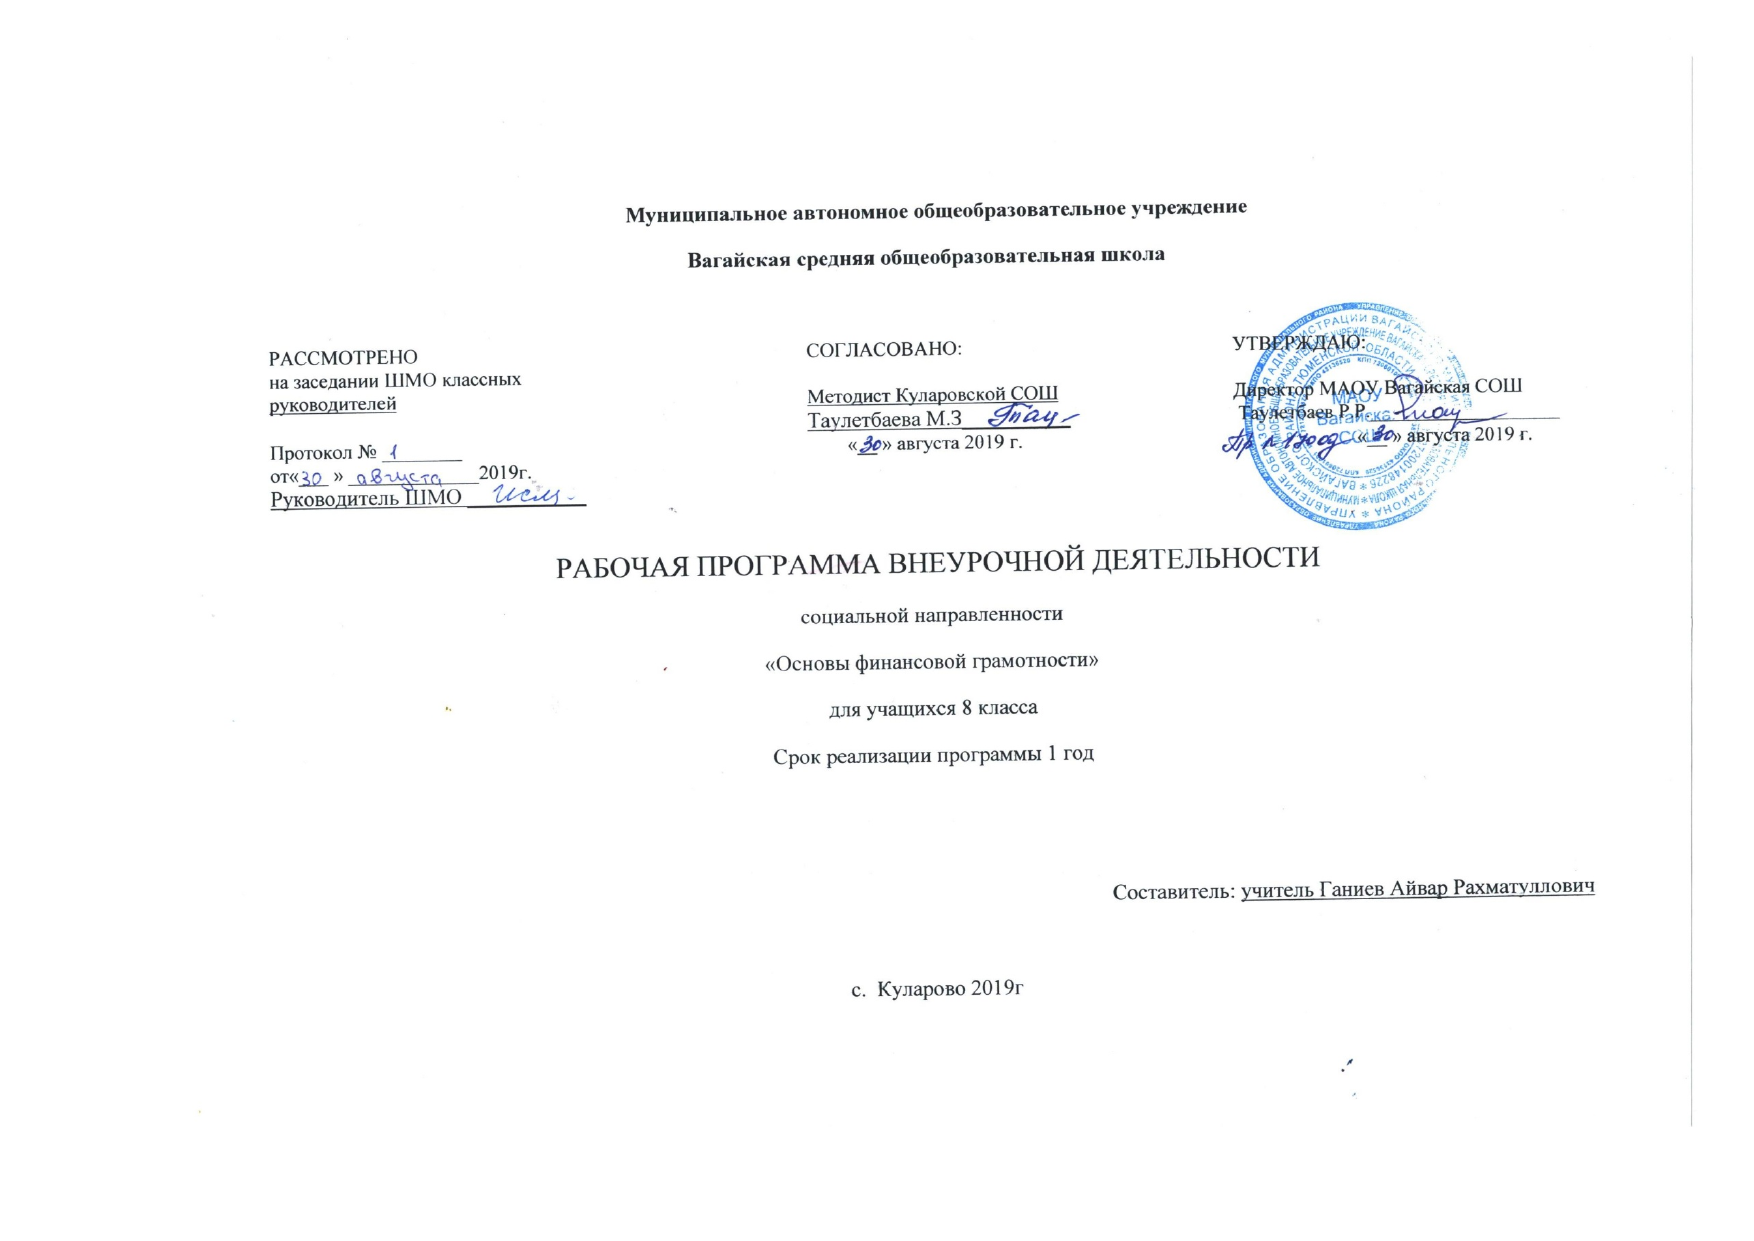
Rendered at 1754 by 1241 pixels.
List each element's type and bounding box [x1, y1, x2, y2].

picture [191, 29, 1710, 1133]
